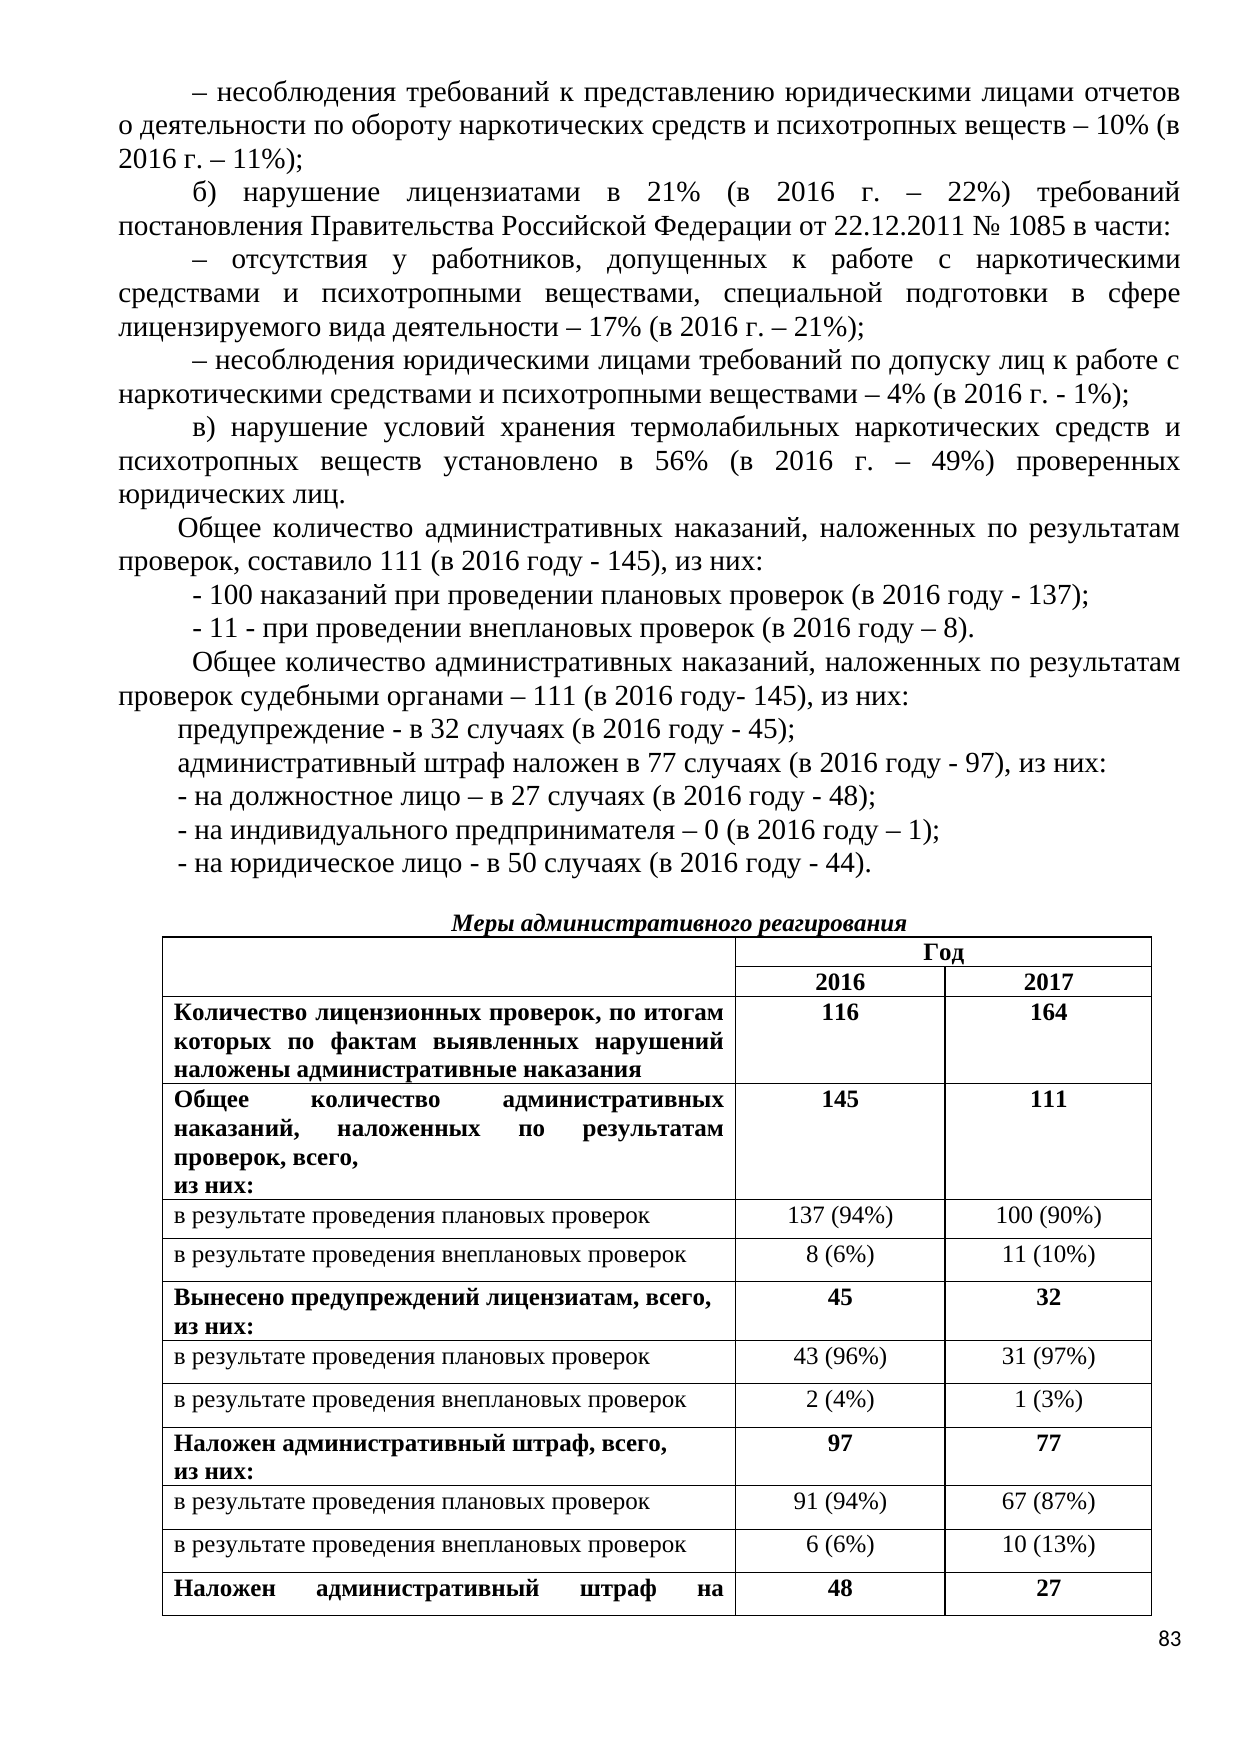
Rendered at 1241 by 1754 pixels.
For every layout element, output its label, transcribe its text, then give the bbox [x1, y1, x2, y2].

text - на должностное лицо – в 27 случаях (в 2016 году - 48); [118, 778, 1181, 812]
table_cell в результате проведения плановых проверок [163, 1200, 735, 1238]
table_cell 45 [736, 1282, 944, 1340]
table_cell 2017 [946, 967, 1151, 996]
table_cell 164 [946, 997, 1151, 1083]
table_cell в результате проведения плановых проверок [163, 1341, 735, 1383]
table_cell 77 [946, 1428, 1151, 1485]
table_cell 137 (94%) [736, 1200, 944, 1238]
table_cell 111 [946, 1084, 1151, 1199]
table_cell 67 (87%) [946, 1486, 1151, 1528]
text Общее количество административных наказаний, наложенных по результатам проверок, составило 111 (в 2016 году - 145), из них: [118, 510, 1181, 577]
text – несоблюдения юридическими лицами требований по допуску лиц к работе с наркотическими средствами и психотропными веществами – 4% (в 2016 г. - 1%); [118, 342, 1181, 409]
table_cell в результате проведения внеплановых проверок [163, 1384, 735, 1427]
table_cell Наложен административный штраф, всего, из них: [163, 1428, 735, 1485]
table_header Год [736, 938, 1151, 966]
table_cell 2016 [736, 967, 944, 996]
table_cell 91 (94%) [736, 1486, 944, 1528]
text – несоблюдения требований к представлению юридическими лицами отчетов о деятельности по обороту наркотических средств и психотропных веществ – 10% (в 2016 г. – 11%); [118, 74, 1181, 174]
table_cell 27 [946, 1573, 1151, 1615]
text Меры административного реагирования [118, 908, 1181, 936]
table_cell 6 (6%) [736, 1530, 944, 1572]
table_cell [163, 1530, 735, 1572]
table_cell 10 (13%) [946, 1530, 1151, 1572]
table_cell Количество лицензионных проверок, по итогам которых по фактам выявленных нарушений наложены административные наказания [163, 997, 735, 1083]
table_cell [163, 1573, 735, 1615]
text административный штраф наложен в 77 случаях (в 2016 году - 97), из них: [118, 745, 1181, 778]
table_cell 1 (3%) [946, 1384, 1151, 1427]
table_cell 11 (10%) [946, 1239, 1151, 1281]
table_cell 8 (6%) [736, 1239, 944, 1281]
table_cell 48 [736, 1573, 944, 1615]
table_cell 97 [736, 1428, 944, 1485]
table_cell 43 (96%) [736, 1341, 944, 1383]
table_cell 145 [736, 1084, 944, 1199]
table_cell 2 (4%) [736, 1384, 944, 1427]
text - на индивидуального предпринимателя – 0 (в 2016 году – 1); [118, 812, 1181, 845]
table_cell Общее количество административных наказаний, наложенных по результатам проверок, всего, из них: [163, 1084, 735, 1199]
text в) нарушение условий хранения термолабильных наркотических средств и психотропных веществ установлено в 56% (в 2016 г. – 49%) проверенных юридических лиц. [118, 409, 1181, 510]
text – отсутствия у работников, допущенных к работе с наркотическими средствами и психотропными веществами, специальной подготовки в сфере лицензируемого вида деятельности – 17% (в 2016 г. – 21%); [118, 242, 1181, 342]
table_cell 32 [946, 1282, 1151, 1340]
table_cell в результате проведения внеплановых проверок [163, 1239, 735, 1281]
text б) нарушение лицензиатами в 21% (в 2016 г. – 22%) требований постановления Правительства Российской Федерации от 22.12.2011 № 1085 в части: [118, 174, 1181, 242]
table_cell 100 (90%) [946, 1200, 1151, 1238]
text - 100 наказаний при проведении плановых проверок (в 2016 году - 137); [118, 577, 1181, 611]
text Общее количество административных наказаний, наложенных по результатам проверок судебными органами – 111 (в 2016 году- 145), из них: [118, 644, 1181, 711]
table_cell 116 [736, 997, 944, 1083]
text предупреждение - в 32 случаях (в 2016 году - 45); [118, 711, 1181, 745]
table_header [163, 938, 735, 996]
text - 11 - при проведении внеплановых проверок (в 2016 году – 8). [118, 611, 1181, 644]
table_cell Вынесено предупреждений лицензиатам, всего, из них: [163, 1282, 735, 1340]
table_cell 31 (97%) [946, 1341, 1151, 1383]
text - на юридическое лицо - в 50 случаях (в 2016 году - 44). [118, 845, 1181, 879]
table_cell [163, 1486, 735, 1528]
